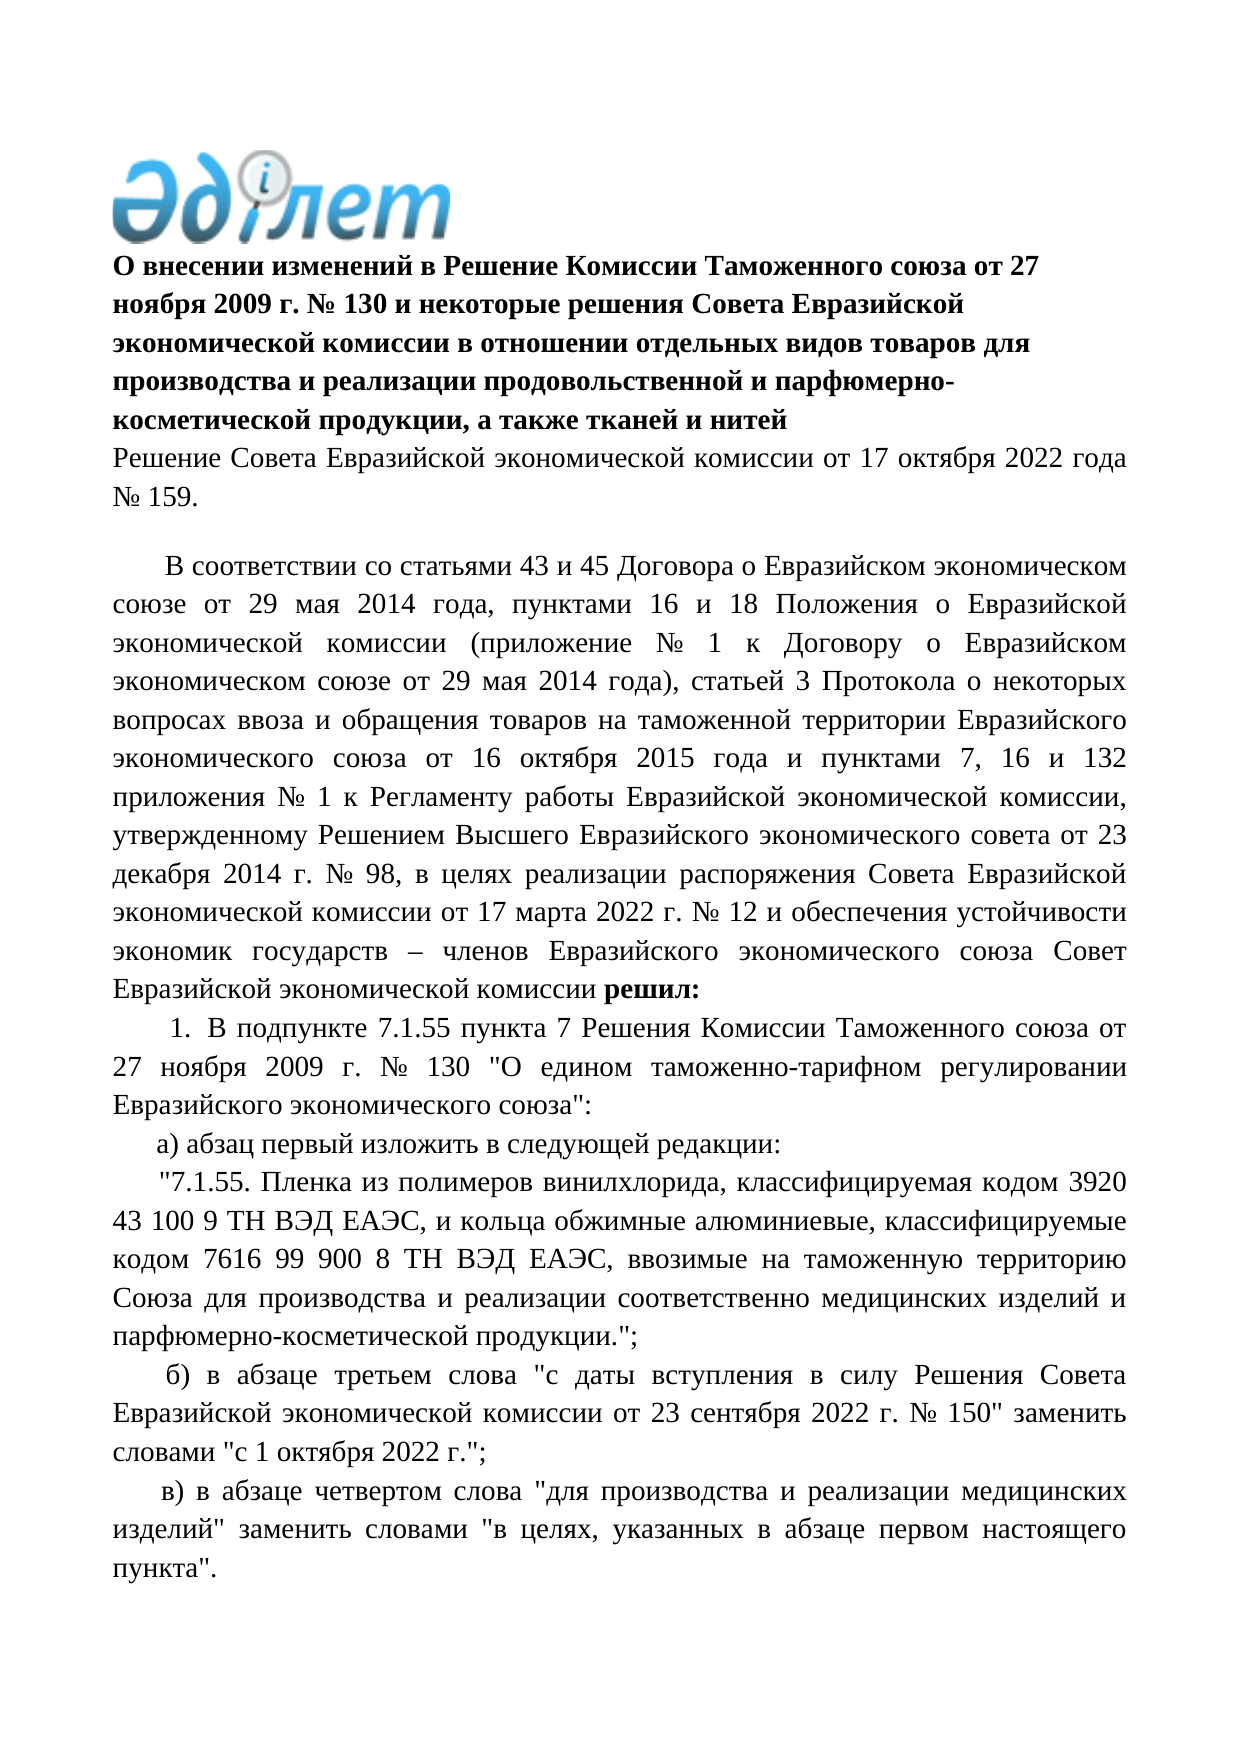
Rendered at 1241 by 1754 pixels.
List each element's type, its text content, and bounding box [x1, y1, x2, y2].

text "7.1.55. Пленка из полимеров винилхлорида, классифицируемая кодом 3920 43 100 9 ТН ВЭД ЕАЭС, и кольца обжимные алюминиевые, классифицируемые кодом 7616 99 900 8 ТН ВЭД ЕАЭС, ввозимые на таможенную территорию Союза для производства и реализации соответственно медицинских изделий и парфюмерно-косметической продукции."; [112, 1164, 1128, 1352]
text в) в абзаце четвертом слова "для производства и реализации медицинских изделий" заменить словами "в целях, указанных в абзаце первом настоящего пункта". [112, 1473, 1128, 1583]
text В соответствии со статьями 43 и 45 Договора о Евразийском экономическом союзе от 29 мая 2014 года, пунктами 16 и 18 Положения о Евразийской экономической комиссии (приложение № 1 к Договору о Евразийском экономическом союзе от 29 мая 2014 года), статьей 3 Протокола о некоторых вопросах ввоза и обращения товаров на таможенной территории Евразийского экономического союза от 16 октября 2015 года и пунктами 7, 16 и 132 приложения № 1 к Регламенту работы Евразийской экономической комиссии, утвержденному Решением Высшего Евразийского экономического совета от 23 декабря 2014 г. № 98, в целях реализации распоряжения Совета Евразийской экономической комиссии от 17 марта 2022 г. № 12 и обеспечения устойчивости экономик государств – членов Евразийского экономического союза Совет Евразийской экономической комиссии решил: [112, 548, 1128, 1005]
picture [112, 150, 451, 244]
text Решение Совета Евразийской экономической комиссии от 17 октября 2022 года № 159. [112, 440, 1128, 512]
text О внесении изменений в Решение Комиссии Таможенного союза от 27 ноября 2009 г. № 130 и некоторые решения Совета Евразийской экономической комиссии в отношении отдельных видов товаров для производства и реализации продовольственной и парфюмерно-косметической продукции, а также тканей и нитей [112, 248, 1128, 435]
text б) в абзаце третьем слова "с даты вступления в силу Решения Совета Евразийской экономической комиссии от 23 сентября 2022 г. № 150" заменить словами "с 1 октября 2022 г."; [112, 1357, 1128, 1468]
text 1. В подпункте 7.1.55 пункта 7 Решения Комиссии Таможенного союза от 27 ноября 2009 г. № 130 "О едином таможенно-тарифном регулировании Евразийского экономического союза": [112, 1010, 1128, 1121]
text а) абзац первый изложить в следующей редакции: [112, 1126, 1128, 1159]
